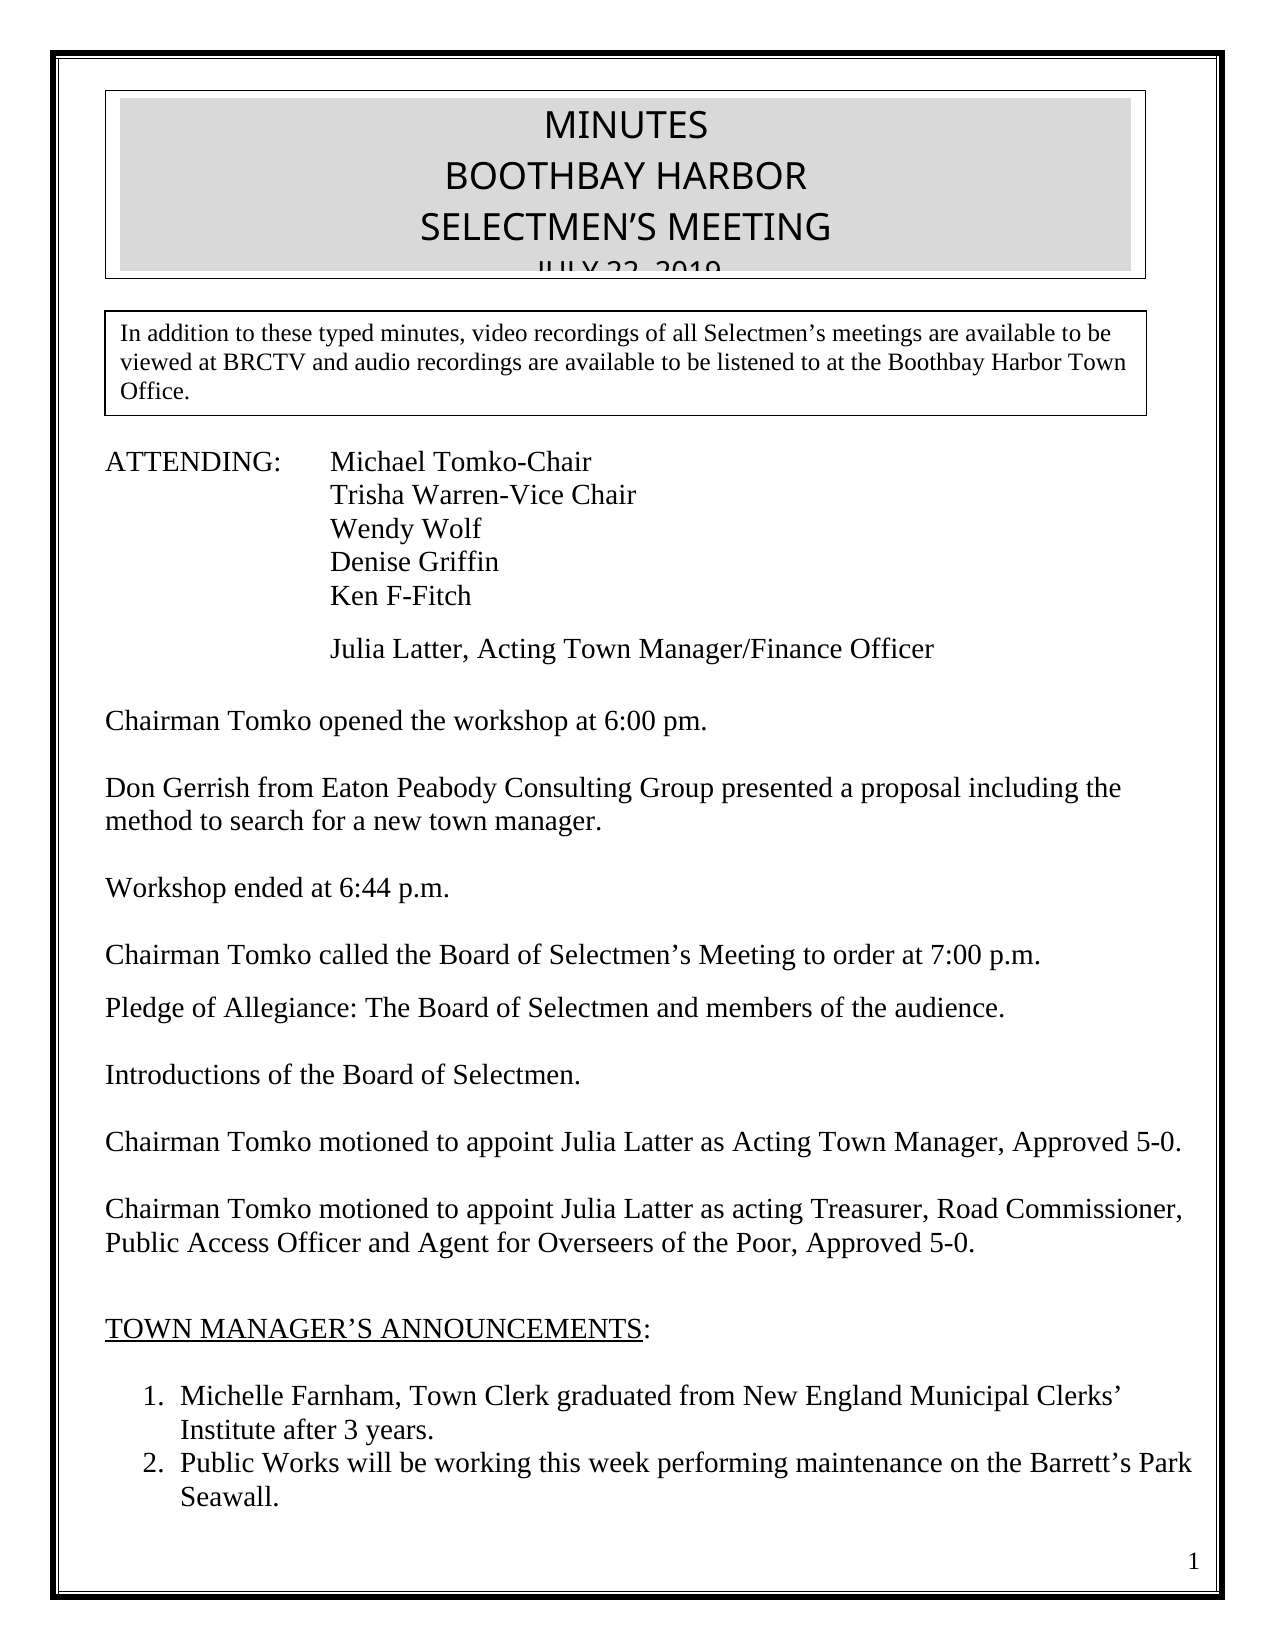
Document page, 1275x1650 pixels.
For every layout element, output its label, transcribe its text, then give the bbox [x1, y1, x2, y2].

text Denise Griffin [255, 544, 1200, 578]
text TOWN MANAGER’S ANNOUNCEMENTS: [105, 1311, 1200, 1345]
text Trisha Warren-Vice Chair [255, 477, 1200, 511]
text Julia Latter, Acting Town Manager/Finance Officer [105, 631, 1200, 664]
text Chairman Tomko motioned to appoint Julia Latter as Acting Town Manager, Approved 5-0. [105, 1124, 1200, 1158]
text Chairman Tomko called the Board of Selectmen’s Meeting to order at 7:00 p.m. [105, 937, 1200, 971]
text Workshop ended at 6:44 p.m. [105, 870, 1200, 904]
text Ken F-Fitch [105, 578, 1200, 612]
text Pledge of Allegiance: The Board of Selectmen and members of the audience. [105, 990, 1200, 1024]
text Chairman Tomko motioned to appoint Julia Latter as acting Treasurer, Road Commissioner, Public Access Officer and Agent for Overseers of the Poor, Approved 5-0. [105, 1158, 1200, 1258]
text Introductions of the Board of Selectmen. [105, 1057, 1200, 1091]
list Michelle Farnham, Town Clerk graduated from New England Municipal Clerks’ Institute after 3 years. [142, 1378, 1200, 1445]
text Don Gerrish from Eaton Peabody Consulting Group presented a proposal including the method to search for a new town manager. [105, 770, 1200, 837]
text ATTENDING: Michael Tomko-Chair [105, 444, 1200, 477]
text Wendy Wolf [255, 511, 1200, 544]
text Chairman Tomko opened the workshop at 6:00 pm. [105, 703, 1200, 736]
list Public Works will be working this week performing maintenance on the Barrett’s Park Seawall. [142, 1445, 1200, 1512]
